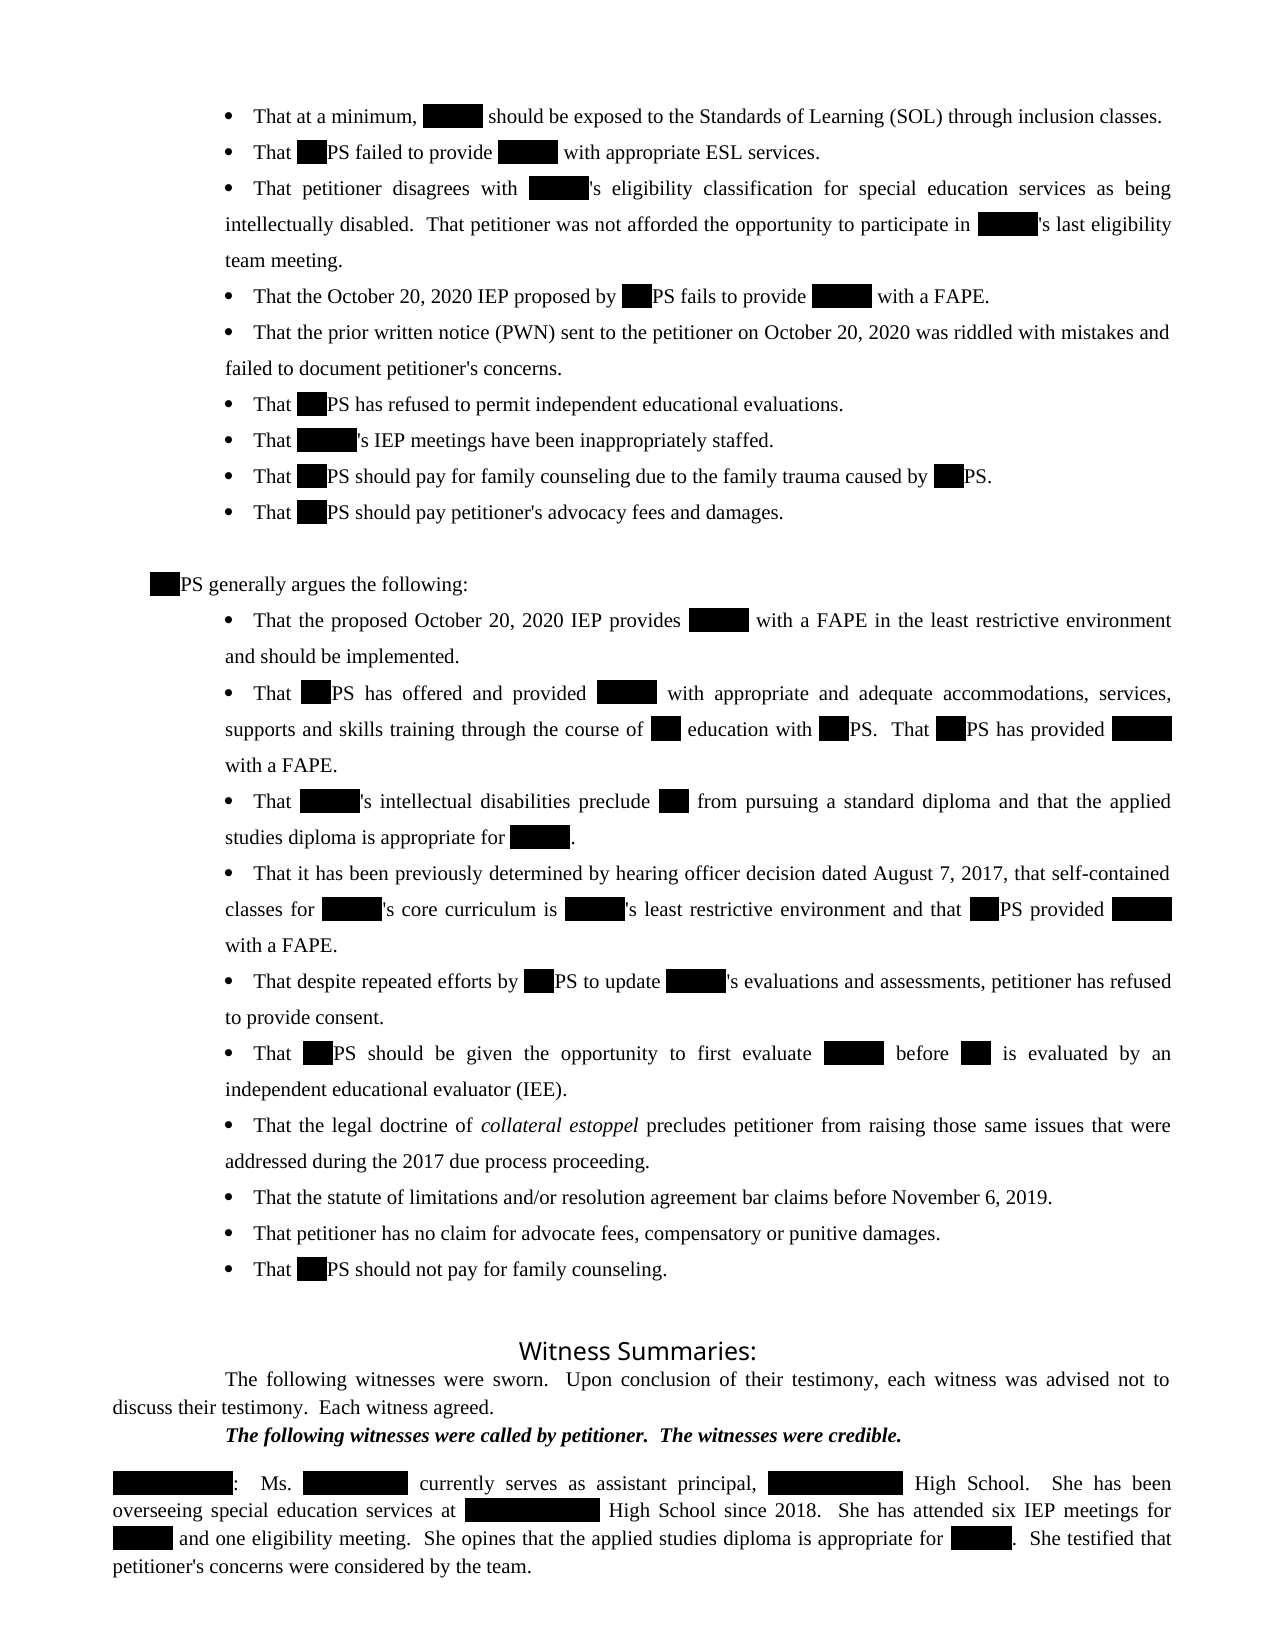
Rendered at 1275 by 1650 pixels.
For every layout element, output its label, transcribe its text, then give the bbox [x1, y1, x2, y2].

list That the statute of limitations and/or resolution agreement bar claims before November 6, 2019. [225, 1185, 1172, 1209]
list That the prior written notice (PWN) sent to the petitioner on October 20, 2020 was riddled with mistakes and failed to document petitioner's concerns. [225, 320, 1172, 380]
text XXPS generally argues the following: [180, 572, 1172, 596]
list That the October 20, 2020 IEP proposed by XXPS fails to provide XXXX with a FAPE. [872, 284, 1172, 308]
list That XXPS has refused to permit independent educational evaluations. [327, 392, 1172, 416]
list That XXXX's IEP meetings have been inappropriately staffed. [357, 428, 1172, 452]
list That XXPS should not pay for family counseling. [327, 1257, 1172, 1281]
list That XXPS should pay for family counseling due to the family trauma caused by XXPS. [964, 464, 1172, 488]
text The following witnesses were sworn. Upon conclusion of their testimony, each witness was advised not to discuss their testimony. Each witness agreed. [112, 1367, 1172, 1419]
list That the legal doctrine of collateral estoppel precludes petitioner from raising those same issues that were addressed during the 2017 due process proceeding. [225, 1113, 1172, 1173]
list That XXPS should pay petitioner's advocacy fees and damages. [327, 500, 1172, 524]
list That despite repeated efforts by XXPS to update XXXX's evaluations and assessments, petitioner has refused to provide consent. [225, 969, 1172, 1029]
list That XXPS failed to provide XXXX with appropriate ESL services. [558, 140, 1172, 164]
list That XXPS should pay for family counseling due to the family trauma caused by XXPS. [327, 464, 934, 488]
list That petitioner disagrees with XXXX's eligibility classification for special education services as being intellectually disabled. That petitioner was not afforded the opportunity to participate in XXXX's last eligibility team meeting. [225, 176, 1172, 272]
list That XXPS failed to provide XXXX with appropriate ESL services. [327, 140, 498, 164]
list That the proposed October 20, 2020 IEP provides XXXX with a FAPE in the least restrictive environment and should be implemented. [225, 608, 1172, 668]
list That the October 20, 2020 IEP proposed by XXPS fails to provide XXXX with a FAPE. [225, 284, 622, 308]
list That XXXX's intellectual disabilities preclude XX from pursuing a standard diploma and that the applied studies diploma is appropriate for XXXX. [225, 788, 1172, 849]
list That petitioner has no claim for advocate fees, compensatory or punitive damages. [225, 1221, 1172, 1245]
list That XXPS should be given the opportunity to first evaluate XXXX before XX is evaluated by an independent educational evaluator (IEE). [225, 1041, 1172, 1101]
list That at a minimum, XXXX should be exposed to the Standards of Learning (SOL) through inclusion classes. [483, 104, 1172, 128]
subtitle Witness Summaries: [37, 1333, 1237, 1367]
text XXXXXXXX: Ms. XXXXXXX currently serves as assistant principal, XXXXXXXXX High School. She has been overseeing special education services at XXXXXXXXX High School since 2018. She has attended six IEP meetings for XXXX and one eligibility meeting. She opines that the applied studies diploma is appropriate for XXXX. She testified that petitioner's concerns were considered by the team. [112, 1471, 1172, 1578]
list That XXPS has offered and provided XXXX with appropriate and adequate accommodations, services, supports and skills training through the course of XX education with XXPS. That XXPS has provided XXXX with a FAPE. [225, 680, 1172, 777]
list That it has been previously determined by hearing officer decision dated August 7, 2017, that self-contained classes for XXXX's core curriculum is XXXX's least restrictive environment and that XXPS provided XXXX with a FAPE. [225, 861, 1172, 957]
text The following witnesses were called by petitioner. The witnesses were credible. [112, 1423, 1172, 1447]
